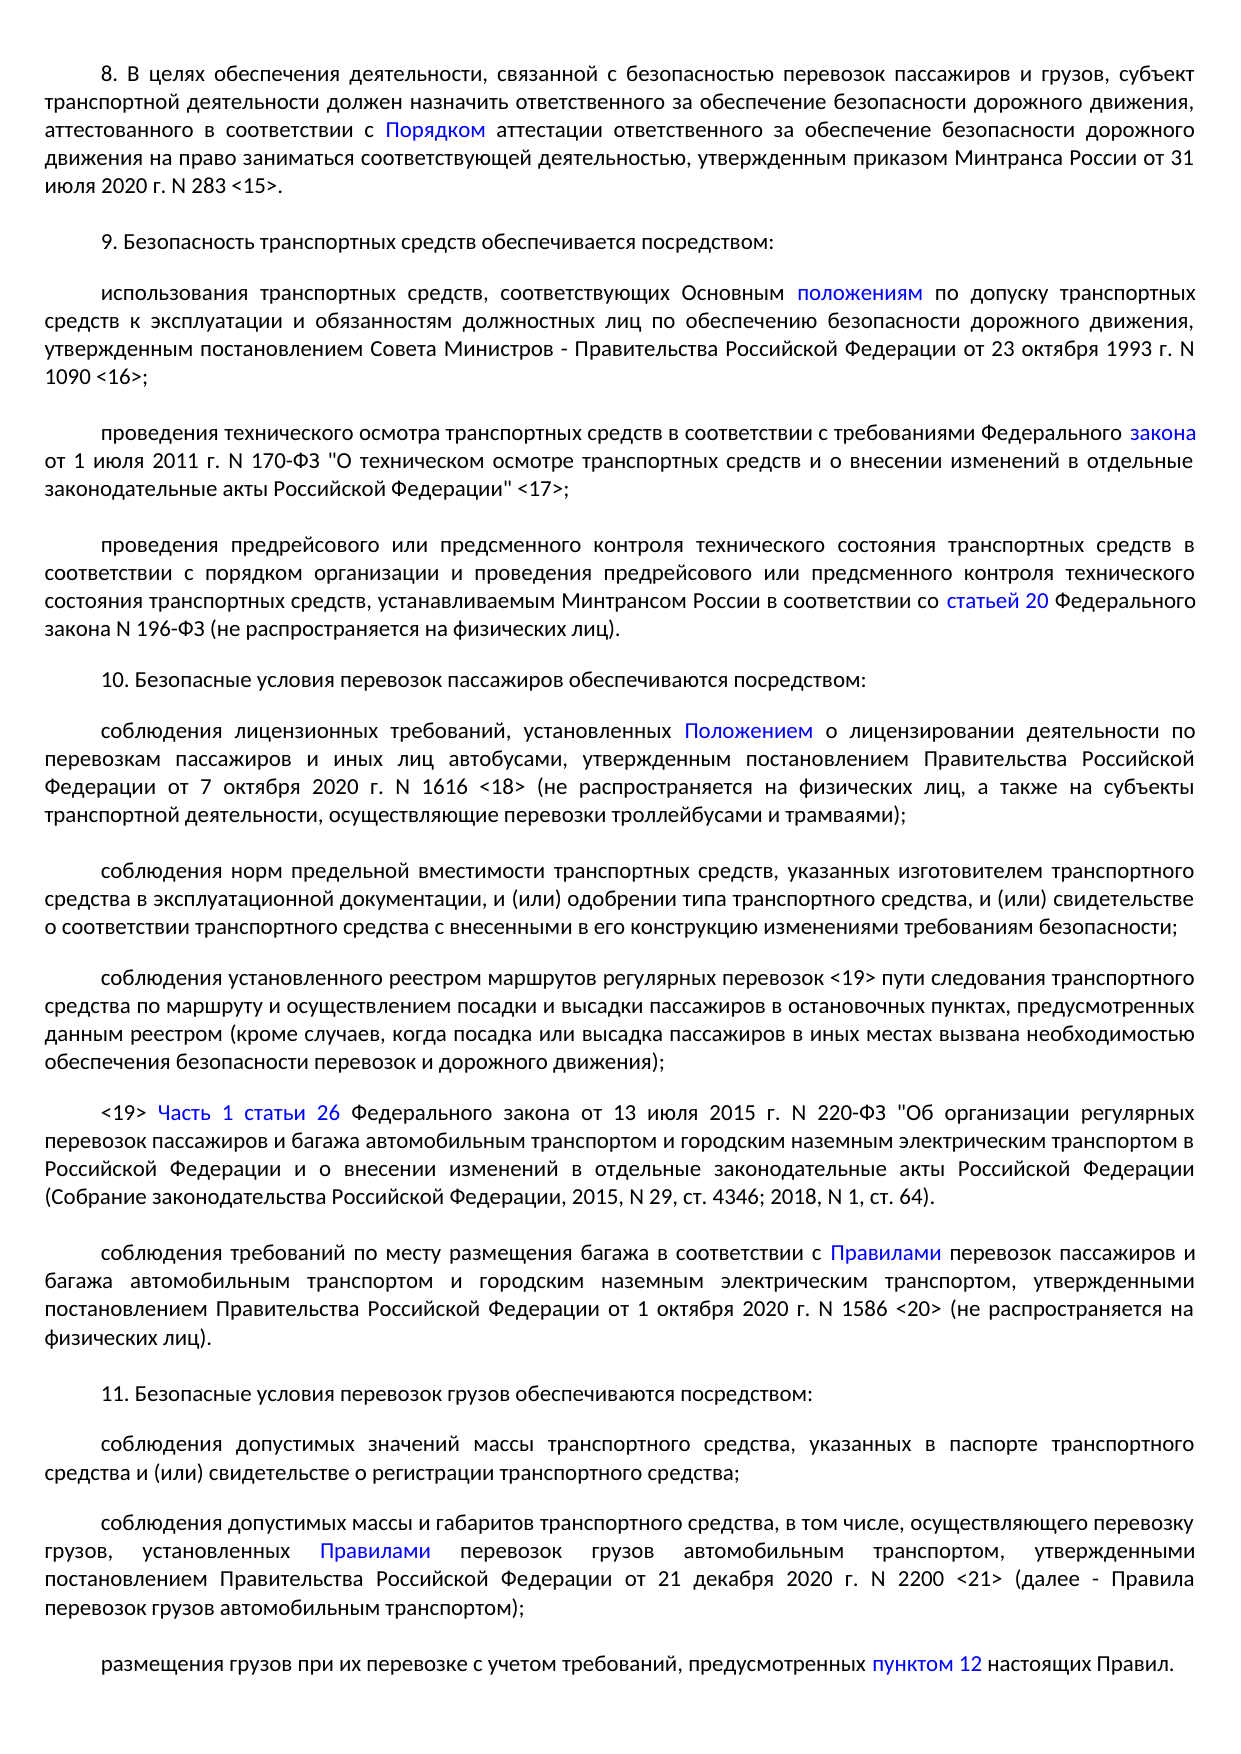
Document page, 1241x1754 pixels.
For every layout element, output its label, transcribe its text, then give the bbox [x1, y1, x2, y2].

text 8. В целях обеспечения деятельности, связанной с безопасностью перевозок пассажиров и грузов, субъект транспортной деятельности должен назначить ответственного за обеспечение безопасности дорожного движения, аттестованного в соответствии с Порядком аттестации ответственного за обеспечение безопасности дорожного движения на право заниматься соответствующей деятельностью, утвержденным приказом Минтранса России от 31 июля 2020 г. N 283 <15>. [44, 59, 1196, 199]
text соблюдения допустимых массы и габаритов транспортного средства, в том числе, осуществляющего перевозку грузов, установленных Правилами перевозок грузов автомобильным транспортом, утвержденными постановлением Правительства Российской Федерации от 21 декабря 2020 г. N 2200 <21> (далее - Правила перевозок грузов автомобильным транспортом); [44, 1508, 1196, 1621]
text 9. Безопасность транспортных средств обеспечивается посредством: [44, 227, 1196, 255]
text использования транспортных средств, соответствующих Основным положениям по допуску транспортных средств к эксплуатации и обязанностям должностных лиц по обеспечению безопасности дорожного движения, утвержденным постановлением Совета Министров - Правительства Российской Федерации от 23 октября 1993 г. N 1090 <16>; [44, 278, 1196, 390]
text соблюдения норм предельной вместимости транспортных средств, указанных изготовителем транспортного средства в эксплуатационной документации, и (или) одобрении типа транспортного средства, и (или) свидетельстве о соответствии транспортного средства с внесенными в его конструкцию изменениями требованиям безопасности; [44, 856, 1196, 941]
text проведения технического осмотра транспортных средств в соответствии с требованиями Федерального закона от 1 июля 2011 г. N 170-ФЗ "О техническом осмотре транспортных средств и о внесении изменений в отдельные законодательные акты Российской Федерации" <17>; [44, 418, 1196, 502]
text соблюдения установленного реестром маршрутов регулярных перевозок <19> пути следования транспортного средства по маршруту и осуществлением посадки и высадки пассажиров в остановочных пунктах, предусмотренных данным реестром (кроме случаев, когда посадка или высадка пассажиров в иных местах вызвана необходимостью обеспечения безопасности перевозок и дорожного движения); [44, 963, 1196, 1076]
text проведения предрейсового или предсменного контроля технического состояния транспортных средств в соответствии с порядком организации и проведения предрейсового или предсменного контроля технического состояния транспортных средств, устанавливаемым Минтрансом России в соответствии со статьей 20 Федерального закона N 196-ФЗ (не распространяется на физических лиц). [44, 530, 1196, 642]
text соблюдения лицензионных требований, установленных Положением о лицензировании деятельности по перевозкам пассажиров и иных лиц автобусами, утвержденным постановлением Правительства Российской Федерации от 7 октября 2020 г. N 1616 <18> (не распространяется на физических лиц, а также на субъекты транспортной деятельности, осуществляющие перевозки троллейбусами и трамваями); [44, 716, 1196, 828]
text 11. Безопасные условия перевозок грузов обеспечиваются посредством: [44, 1379, 1196, 1407]
text размещения грузов при их перевозке с учетом требований, предусмотренных пунктом 12 настоящих Правил. [44, 1649, 1196, 1677]
text 10. Безопасные условия перевозок пассажиров обеспечиваются посредством: [44, 665, 1196, 693]
text соблюдения требований по месту размещения багажа в соответствии с Правилами перевозок пассажиров и багажа автомобильным транспортом и городским наземным электрическим транспортом, утвержденными постановлением Правительства Российской Федерации от 1 октября 2020 г. N 1586 <20> (не распространяется на физических лиц). [44, 1238, 1196, 1351]
text <19> Часть 1 статьи 26 Федерального закона от 13 июля 2015 г. N 220-ФЗ "Об организации регулярных перевозок пассажиров и багажа автомобильным транспортом и городским наземным электрическим транспортом в Российской Федерации и о внесении изменений в отдельные законодательные акты Российской Федерации (Собрание законодательства Российской Федерации, 2015, N 29, ст. 4346; 2018, N 1, ст. 64). [44, 1098, 1196, 1211]
text соблюдения допустимых значений массы транспортного средства, указанных в паспорте транспортного средства и (или) свидетельстве о регистрации транспортного средства; [44, 1429, 1196, 1486]
